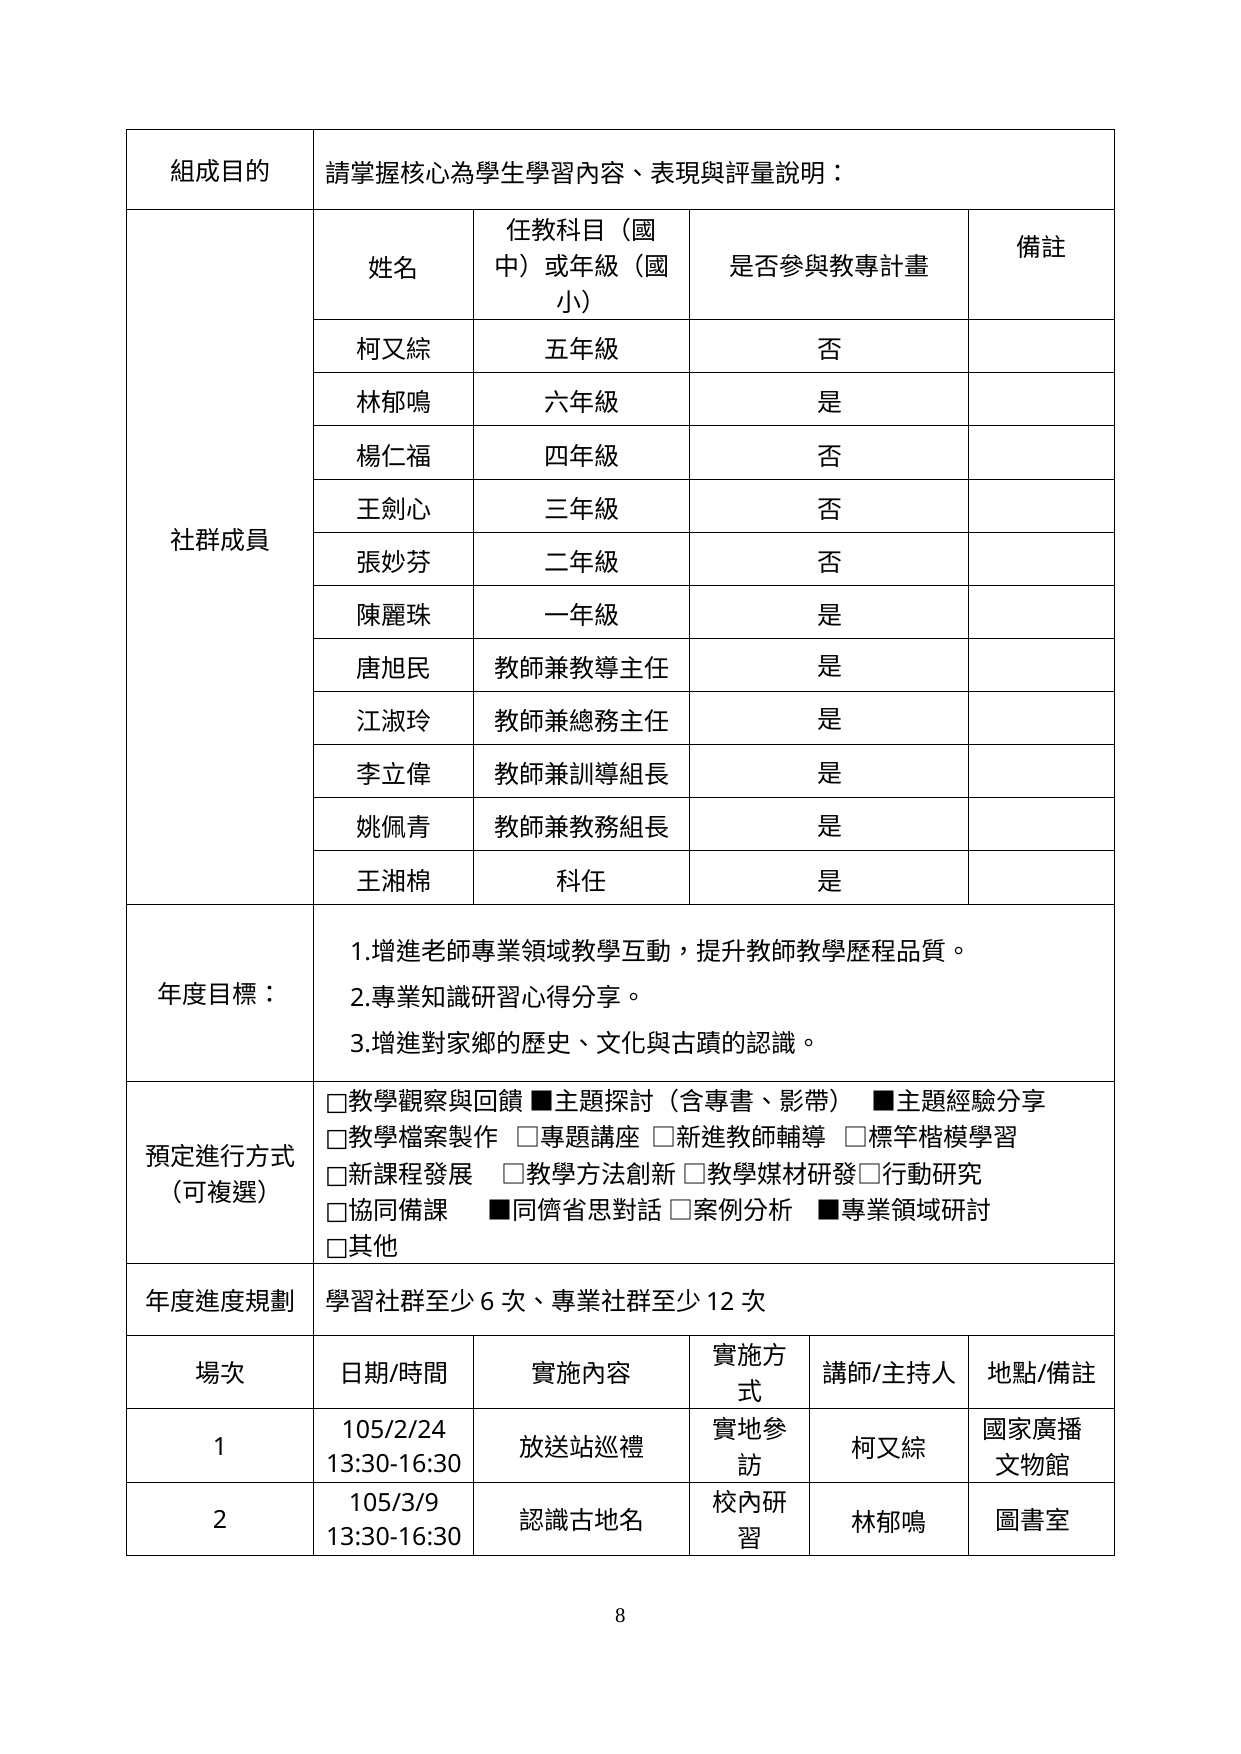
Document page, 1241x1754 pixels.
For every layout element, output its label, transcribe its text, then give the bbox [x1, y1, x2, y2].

table_cell 教師兼教務組長 [474, 798, 689, 850]
table_cell [969, 851, 1114, 903]
table_cell 江淑玲 [314, 692, 473, 744]
table_cell 實地參訪 [690, 1409, 809, 1482]
table_cell 實施方式 [690, 1336, 809, 1408]
table_cell 是 [690, 692, 968, 744]
table_cell 陳麗珠 [314, 586, 473, 638]
table_cell 是 [690, 639, 968, 691]
table_cell 否 [690, 480, 968, 532]
table_cell 張妙芬 [314, 533, 473, 585]
table_cell 唐旭民 [314, 639, 473, 691]
table_cell 認識古地名 [474, 1483, 689, 1555]
table_cell 105/3/9 13:30-16:30 [314, 1483, 473, 1555]
table_cell 林郁鳴 [810, 1483, 968, 1555]
table_cell [969, 586, 1114, 638]
table_cell 李立偉 [314, 745, 473, 797]
table_cell 國家廣播文物館 [969, 1409, 1114, 1482]
table_cell 三年級 [474, 480, 689, 532]
table_cell 備註 [969, 210, 1114, 319]
table_cell 105/2/24 13:30-16:30 [314, 1409, 473, 1482]
table_cell 否 [690, 533, 968, 585]
table_cell [969, 320, 1114, 372]
table_cell 圖書室 [969, 1483, 1114, 1555]
table_cell [969, 798, 1114, 850]
table_cell 2 [127, 1483, 313, 1555]
table_cell 六年級 [474, 373, 689, 425]
table_cell 組成目的 [127, 130, 313, 209]
table_cell 王劍心 [314, 480, 473, 532]
table_cell 楊仁福 [314, 426, 473, 478]
table_cell 地點/備註 [969, 1336, 1114, 1408]
table_cell 一年級 [474, 586, 689, 638]
table_cell 年度進度規劃 [127, 1264, 313, 1334]
table_cell 日期/時間 [314, 1336, 473, 1408]
table_cell 1.增進老師專業領域教學互動，提升教師教學歷程品質。 2.專業知識研習心得分享。 3.增進對家鄉的歷史、文化與古蹟的認識。 [314, 905, 1114, 1081]
table_cell 社群成員 [127, 210, 313, 903]
table_cell 是 [690, 798, 968, 850]
table_cell 年度目標： [127, 905, 313, 1081]
table_cell 四年級 [474, 426, 689, 478]
table_cell 教師兼訓導組長 [474, 745, 689, 797]
table_cell [969, 533, 1114, 585]
table_cell 學習社群至少6 次、專業社群至少12 次 [314, 1264, 1114, 1334]
table_cell 二年級 [474, 533, 689, 585]
table_cell 柯又綜 [810, 1409, 968, 1482]
table_cell 科任 [474, 851, 689, 903]
table_cell [969, 639, 1114, 691]
table_cell 預定進行方式（可複選） [127, 1082, 313, 1263]
table_cell 任教科目（國中）或年級（國小） [474, 210, 689, 319]
table_cell 是否參與教專計畫 [690, 210, 968, 319]
table_cell [969, 373, 1114, 425]
table_cell 講師/主持人 [810, 1336, 968, 1408]
table_cell [969, 745, 1114, 797]
table_cell 教師兼教導主任 [474, 639, 689, 691]
table_cell 放送站巡禮 [474, 1409, 689, 1482]
table_cell 1 [127, 1409, 313, 1482]
table_cell 否 [690, 320, 968, 372]
table_cell 是 [690, 586, 968, 638]
table_cell [969, 480, 1114, 532]
table_cell 是 [690, 373, 968, 425]
table_cell [969, 692, 1114, 744]
table_cell 是 [690, 745, 968, 797]
table_cell 是 [690, 851, 968, 903]
table_cell 否 [690, 426, 968, 478]
table_cell 場次 [127, 1336, 313, 1408]
table_cell 請掌握核心為學生學習內容、表現與評量說明： [314, 130, 1114, 209]
table_cell 姚佩青 [314, 798, 473, 850]
table_cell 校內研習 [690, 1483, 809, 1555]
table_cell 林郁鳴 [314, 373, 473, 425]
table_cell 姓名 [314, 210, 473, 319]
table_cell 柯又綜 [314, 320, 473, 372]
table_cell [969, 426, 1114, 478]
table_cell 五年級 [474, 320, 689, 372]
table_cell 實施內容 [474, 1336, 689, 1408]
table_cell 王湘棉 [314, 851, 473, 903]
table_cell □教學觀察與回饋 ■主題探討（含專書、影帶） ■主題經驗分享 □教學檔案製作 □專題講座 □新進教師輔導 □標竿楷模學習 □新課程發展 □教學方法創新 □教學媒材研發□行動研究 □協同備課 ■同儕省思對話 □案例分析 ■專業領域研討 □其他 [314, 1082, 1114, 1263]
table_cell 教師兼總務主任 [474, 692, 689, 744]
